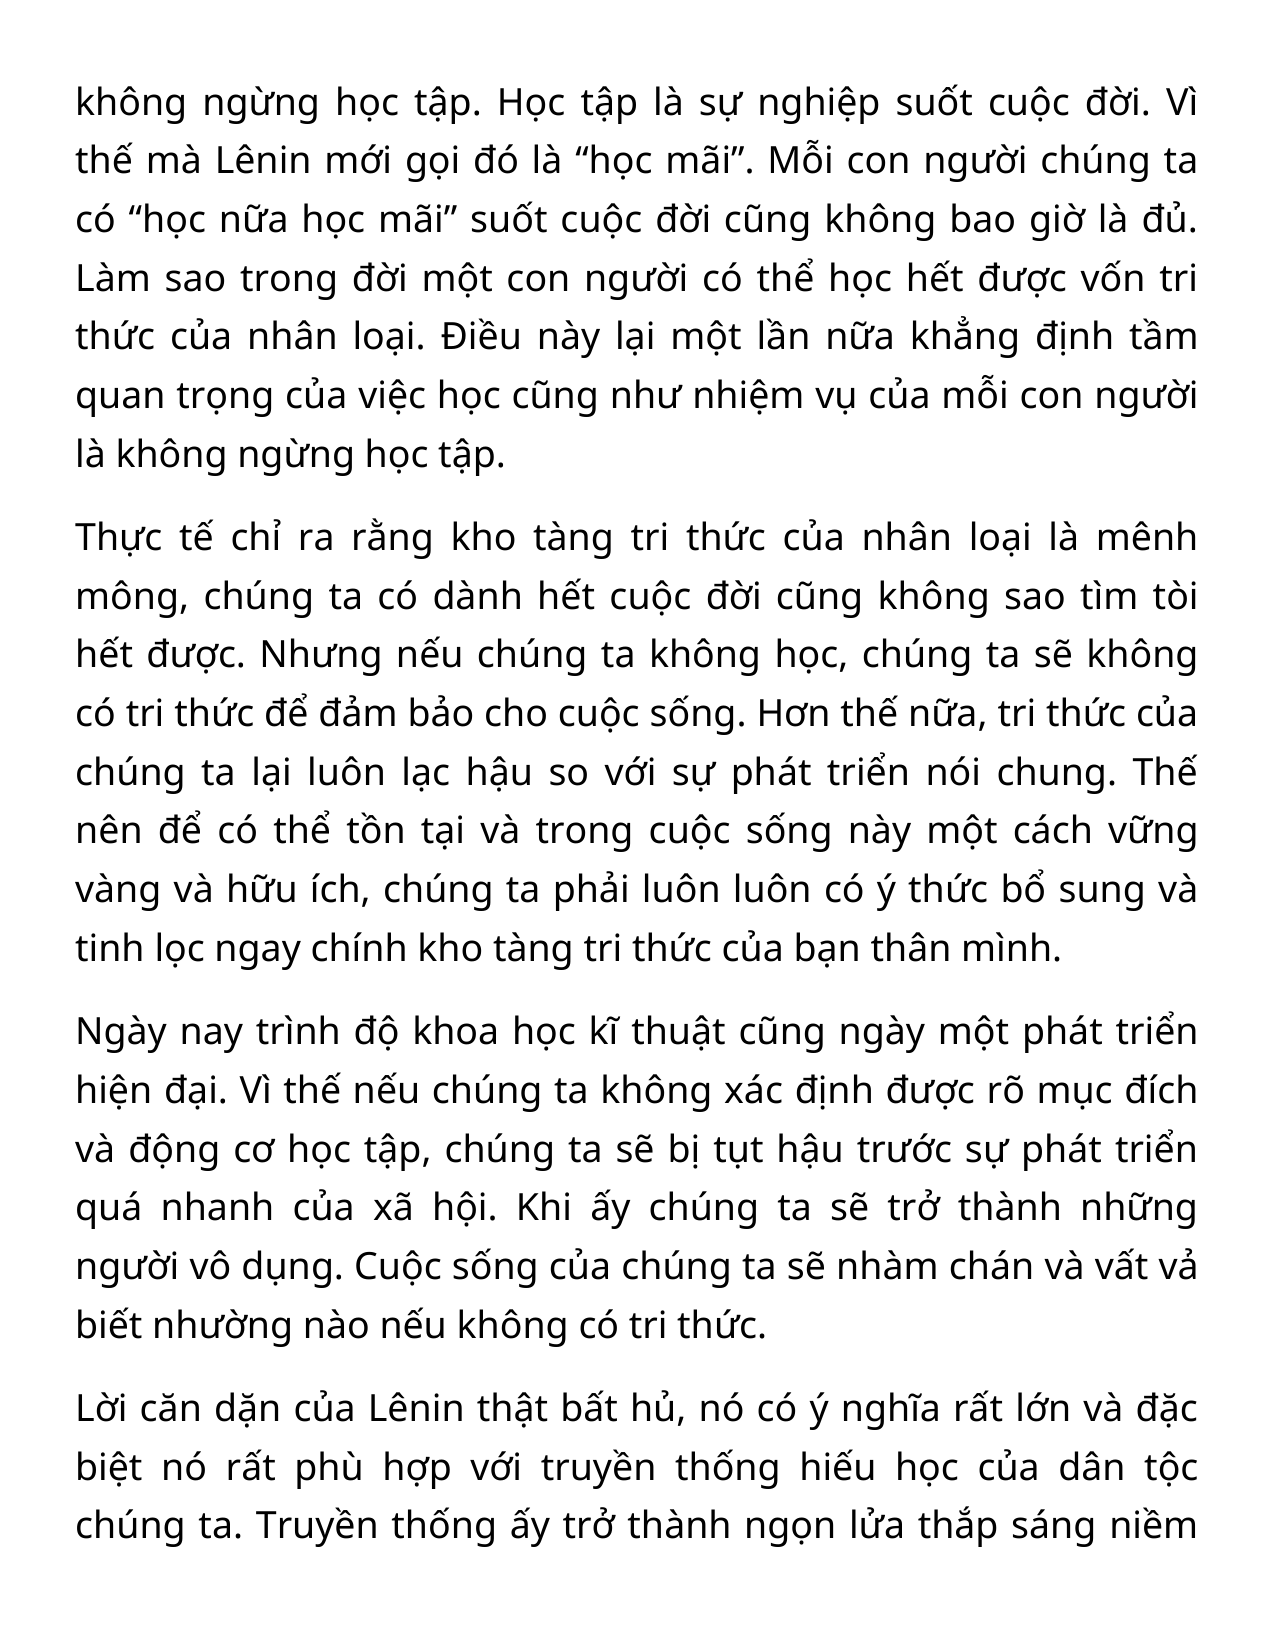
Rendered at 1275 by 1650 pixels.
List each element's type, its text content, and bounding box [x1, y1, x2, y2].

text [75, 75, 1200, 478]
text Ngày nay trình độ khoa học kĩ thuật cũng ngày một phát triển hiện đại. Vì thế nếu chúng ta không xác định được rõ mục đích và động cơ học tập, chúng ta sẽ bị tụt hậu trước sự phát triển quá nhanh của xã hội. Khi ấy chúng ta sẽ trở thành những người vô dụng. Cuộc sống của chúng ta sẽ nhàm chán và vất vả biết nhường nào nếu không có tri thức. [75, 1005, 1200, 1349]
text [75, 1382, 1200, 1550]
text Thực tế chỉ ra rằng kho tàng tri thức của nhân loại là mênh mông, chúng ta có dành hết cuộc đời cũng không sao tìm tòi hết được. Nhưng nếu chúng ta không học, chúng ta sẽ không có tri thức để đảm bảo cho cuộc sống. Hơn thế nữa, tri thức của chúng ta lại luôn lạc hậu so với sự phát triển nói chung. Thế nên để có thể tồn tại và trong cuộc sống này một cách vững vàng và hữu ích, chúng ta phải luôn luôn có ý thức bổ sung và tinh lọc ngay chính kho tàng tri thức của bạn thân mình. [75, 511, 1200, 972]
